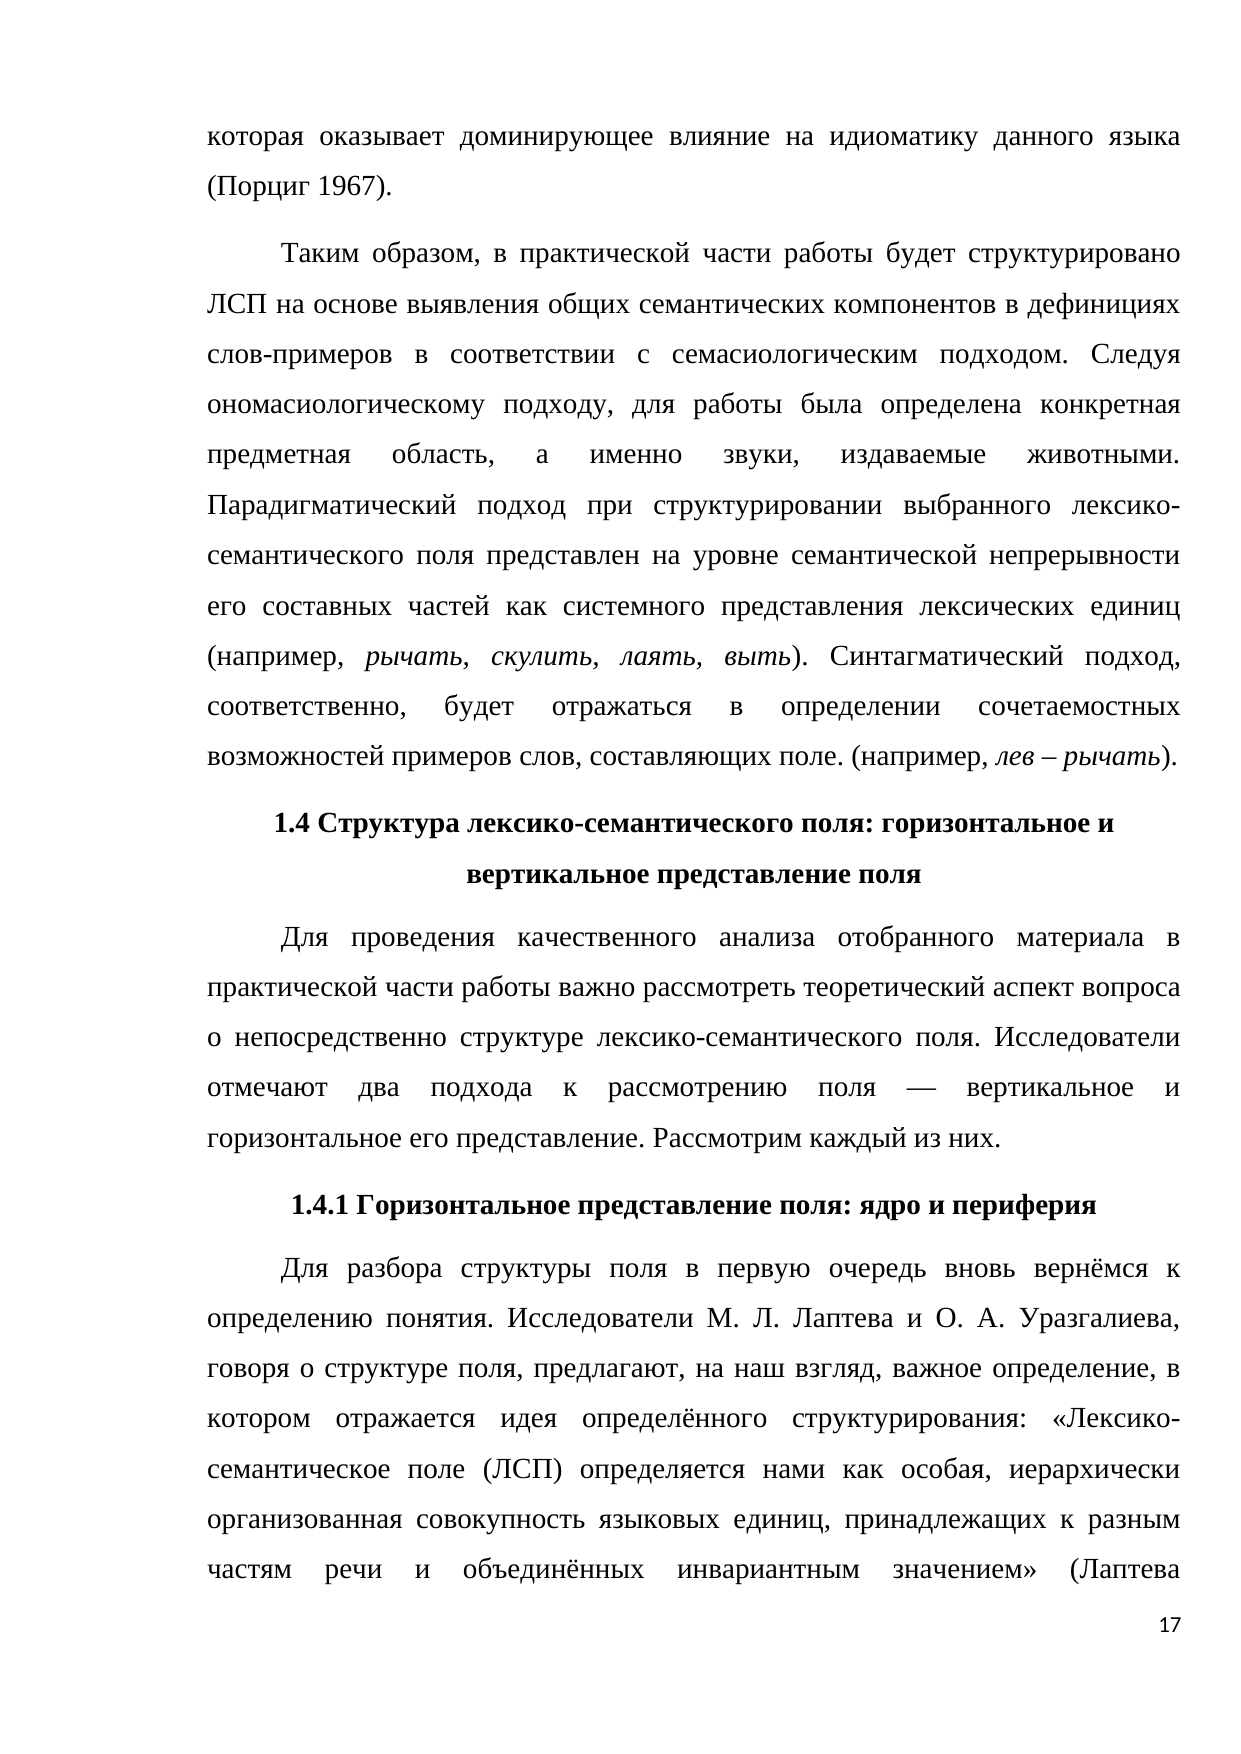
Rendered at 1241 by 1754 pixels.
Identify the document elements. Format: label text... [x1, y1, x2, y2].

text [207, 1250, 1181, 1585]
text Таким образом, в практической части работы будет структурировано ЛСП на основе выявления общих семантических компонентов в дефинициях слов-примеров в соответствии с семасиологическим подходом. Следуя ономасиологическому подходу, для работы была определена конкретная предметная область, а именно звуки, издаваемые животными. Парадигматический подход при структурировании выбранного лексико-семантического поля представлен на уровне семантической непрерывности его составных частей как системного представления лексических единиц (например, рычать, скулить, лаять, выть). Синтагматический подход, соответственно, будет отражаться в определении сочетаемостных возможностей примеров слов, составляющих поле. (например, лев – рычать). [207, 235, 1181, 772]
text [207, 118, 1181, 202]
text Для проведения качественного анализа отобранного материала в практической части работы важно рассмотреть теоретический аспект вопроса о непосредственно структуре лексико-семантического поля. Исследователи отмечают два подхода к рассмотрению поля — вертикальное и горизонтальное его представление. Рассмотрим каждый из них. [207, 919, 1181, 1153]
subtitle 1.4 Структура лексико-семантического поля: горизонтальное и вертикальное представление поля [207, 806, 1181, 889]
subtitle 1.4.1 Горизонтальное представление поля: ядро и периферия [207, 1187, 1181, 1220]
